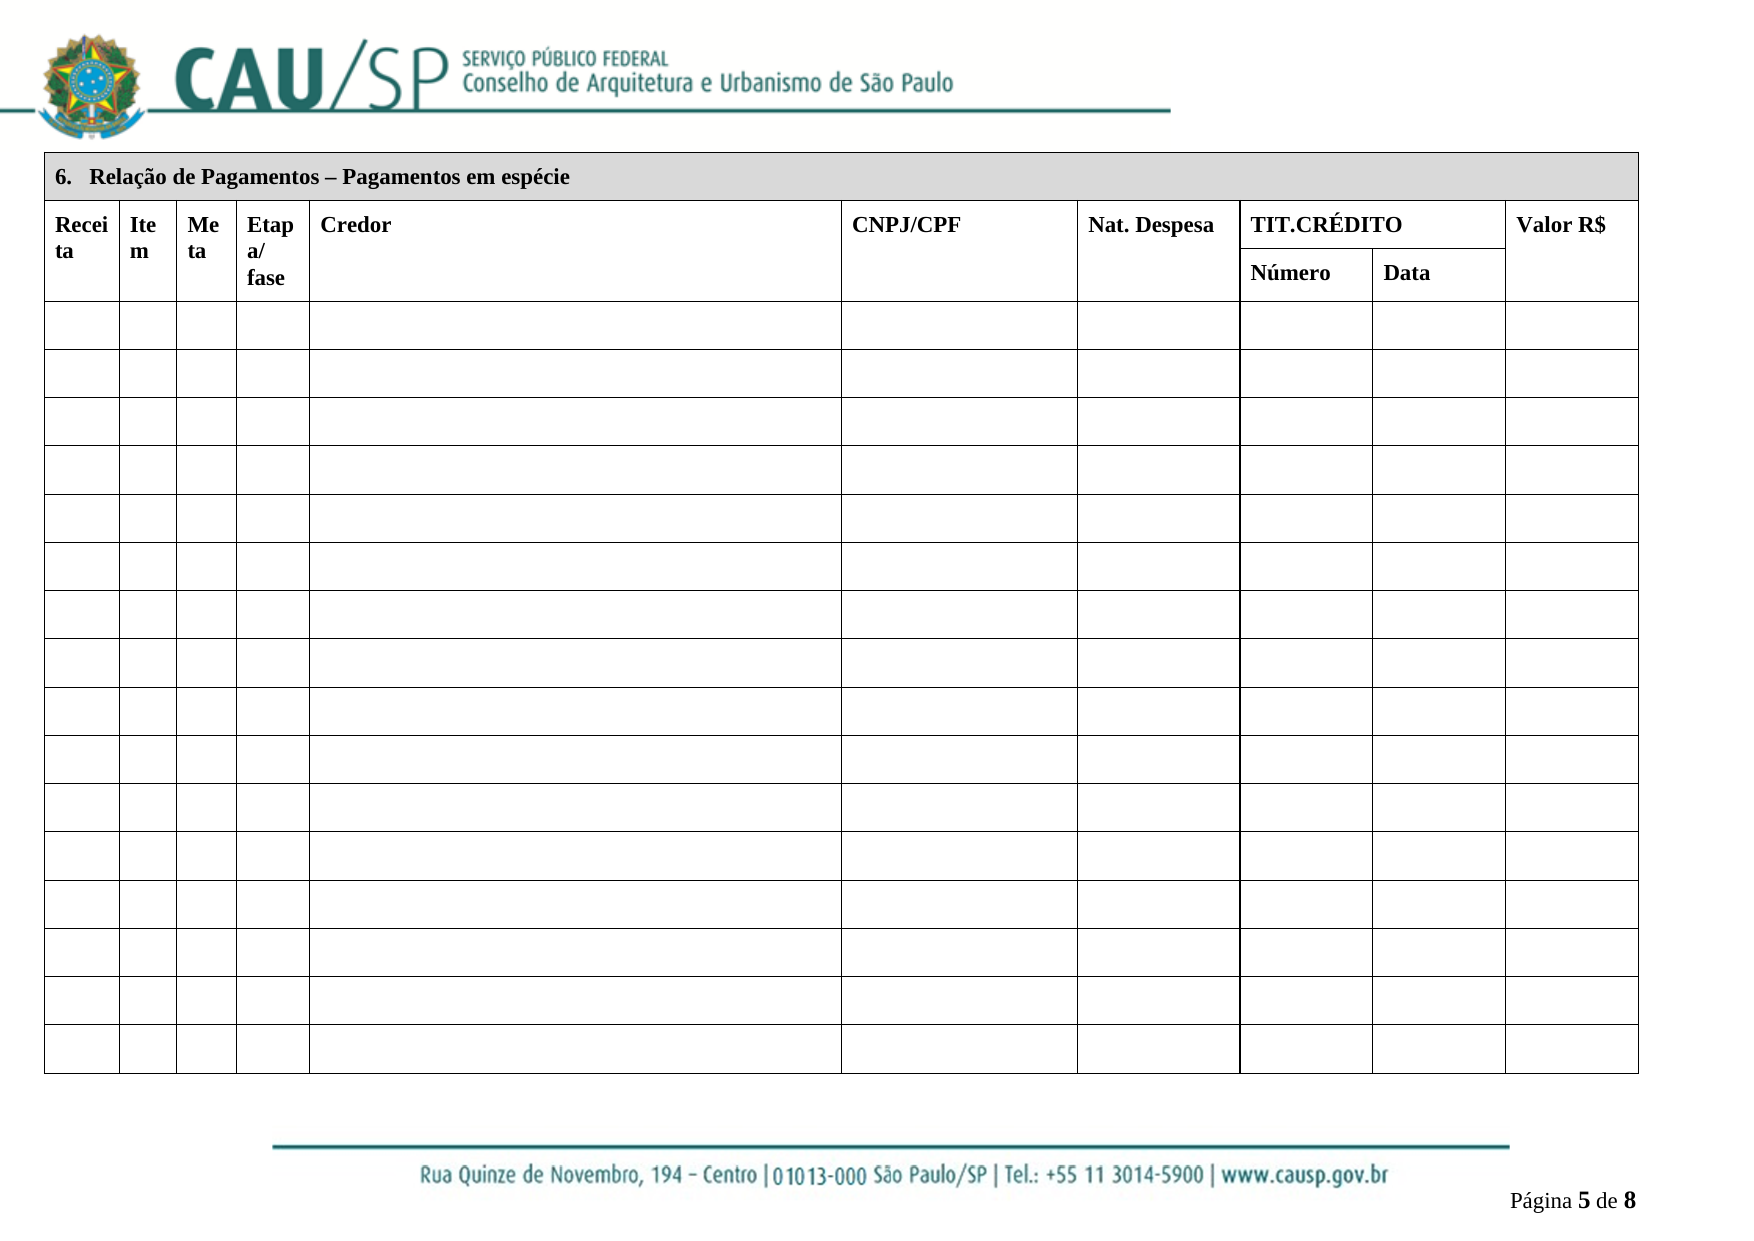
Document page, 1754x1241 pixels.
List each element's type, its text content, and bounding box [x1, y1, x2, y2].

table_cell [310, 639, 841, 687]
table_cell [120, 591, 176, 638]
table_cell [310, 977, 841, 1024]
table_cell [1506, 688, 1638, 735]
table_cell [237, 832, 309, 879]
table_cell [842, 543, 1077, 590]
table_cell [45, 543, 119, 590]
table_cell [842, 591, 1077, 638]
table_cell [1373, 350, 1505, 397]
table_cell [1506, 977, 1638, 1024]
table_cell Valor R$ [1506, 201, 1638, 301]
table_cell [1241, 446, 1372, 494]
table_cell [45, 495, 119, 542]
table_cell [1078, 688, 1239, 735]
table_cell [237, 977, 309, 1024]
table_cell [310, 929, 841, 976]
table_cell [45, 591, 119, 638]
table_cell [1506, 1025, 1638, 1072]
table_cell [45, 881, 119, 928]
table_cell [1241, 832, 1372, 879]
table_cell [1078, 398, 1239, 445]
table_cell [177, 495, 236, 542]
table_cell [1506, 398, 1638, 445]
table_cell [120, 832, 176, 879]
table_cell [1241, 639, 1372, 687]
table_cell [1241, 495, 1372, 542]
table_cell [1373, 543, 1505, 590]
table_cell [1506, 881, 1638, 928]
picture [272, 1125, 1510, 1209]
table_cell [1241, 302, 1372, 349]
table_cell [310, 688, 841, 735]
table_cell [45, 832, 119, 879]
table_cell [1506, 591, 1638, 638]
table_cell [1373, 398, 1505, 445]
table_cell [1078, 881, 1239, 928]
table_cell [842, 929, 1077, 976]
table_cell [45, 398, 119, 445]
table_cell [1373, 495, 1505, 542]
table_cell Credor [310, 201, 841, 301]
table_cell [120, 543, 176, 590]
table_cell [1506, 784, 1638, 831]
table_cell [1078, 929, 1239, 976]
table_cell [1506, 495, 1638, 542]
table_cell [1078, 302, 1239, 349]
table_header 6. Relação de Pagamentos – Pagamentos em espécie [45, 153, 1638, 200]
table_cell [177, 736, 236, 783]
table_cell [177, 784, 236, 831]
table_cell [1241, 350, 1372, 397]
table_cell [842, 688, 1077, 735]
table_cell [120, 639, 176, 687]
table_cell [1373, 446, 1505, 494]
table_cell [842, 302, 1077, 349]
table_cell [842, 495, 1077, 542]
table_cell [237, 350, 309, 397]
table_cell [1506, 639, 1638, 687]
table_cell [1241, 398, 1372, 445]
table_cell [842, 977, 1077, 1024]
table_cell [237, 639, 309, 687]
table_cell [237, 495, 309, 542]
table_cell [1373, 688, 1505, 735]
table_cell [1506, 832, 1638, 879]
table_cell Data [1373, 249, 1505, 301]
table_cell [842, 398, 1077, 445]
table_cell CNPJ/CPF [842, 201, 1077, 301]
table_cell [237, 929, 309, 976]
table_cell [177, 832, 236, 879]
table_cell [310, 591, 841, 638]
table_cell [1078, 446, 1239, 494]
table_cell [120, 495, 176, 542]
table_cell [177, 350, 236, 397]
table_cell [120, 784, 176, 831]
table_cell [45, 639, 119, 687]
table_cell Nat. Despesa [1078, 201, 1239, 301]
table_cell [1506, 736, 1638, 783]
table_cell [1078, 832, 1239, 879]
table_cell Item [120, 201, 176, 301]
table_cell [120, 398, 176, 445]
table_cell [1373, 591, 1505, 638]
table_cell [237, 543, 309, 590]
table_cell [1373, 736, 1505, 783]
table_cell Etapa/ fase [237, 201, 309, 301]
table_cell [177, 446, 236, 494]
table_cell [45, 302, 119, 349]
table_cell [120, 929, 176, 976]
table_cell [310, 784, 841, 831]
table_cell [1373, 881, 1505, 928]
table_cell [1078, 639, 1239, 687]
table_cell [1078, 495, 1239, 542]
table_cell [237, 881, 309, 928]
table_cell [237, 1025, 309, 1072]
table_cell [237, 446, 309, 494]
table_cell [1241, 977, 1372, 1024]
table_cell [120, 1025, 176, 1072]
table_cell [237, 688, 309, 735]
table_cell [1078, 350, 1239, 397]
table_cell [1506, 302, 1638, 349]
table_cell [1241, 881, 1372, 928]
table_cell [1241, 1025, 1372, 1072]
table_cell Número [1241, 249, 1372, 301]
table_cell [120, 736, 176, 783]
table_cell [842, 350, 1077, 397]
table_cell [842, 736, 1077, 783]
table_cell [177, 302, 236, 349]
table_cell [1078, 784, 1239, 831]
table_cell [1078, 1025, 1239, 1072]
table_cell [177, 929, 236, 976]
table_cell [1241, 543, 1372, 590]
table_cell [1241, 736, 1372, 783]
table_cell [1373, 977, 1505, 1024]
table_cell [310, 350, 841, 397]
table_cell [237, 736, 309, 783]
table_cell [1078, 736, 1239, 783]
table_cell Receita [45, 201, 119, 301]
table_cell [1373, 302, 1505, 349]
table_cell [1241, 688, 1372, 735]
table_cell [310, 543, 841, 590]
table_cell [1373, 929, 1505, 976]
table_cell [1078, 543, 1239, 590]
picture [0, 0, 1171, 152]
table_cell [1373, 1025, 1505, 1072]
table_cell [310, 302, 841, 349]
table_cell [120, 688, 176, 735]
table_cell [120, 977, 176, 1024]
table_cell [310, 832, 841, 879]
table_cell [1241, 929, 1372, 976]
table_cell [237, 398, 309, 445]
table_cell [1506, 446, 1638, 494]
table_cell TIT.CRÉDITO [1241, 201, 1505, 248]
table_cell [177, 591, 236, 638]
table_cell [45, 446, 119, 494]
table_cell [1373, 784, 1505, 831]
table_cell [120, 881, 176, 928]
table_cell [120, 350, 176, 397]
table_cell [842, 639, 1077, 687]
table_cell [45, 1025, 119, 1072]
table_cell [45, 736, 119, 783]
table_cell [237, 302, 309, 349]
table_cell [177, 543, 236, 590]
table_cell [177, 1025, 236, 1072]
table_cell [237, 591, 309, 638]
table_cell [310, 446, 841, 494]
table_cell [1506, 350, 1638, 397]
table_cell [842, 784, 1077, 831]
table_cell [177, 881, 236, 928]
table_cell [237, 784, 309, 831]
table_cell Meta [177, 201, 236, 301]
table_cell [45, 688, 119, 735]
table_cell [1241, 591, 1372, 638]
table_cell [1506, 543, 1638, 590]
table_cell [842, 832, 1077, 879]
table_cell [120, 446, 176, 494]
table_cell [45, 350, 119, 397]
table_cell [177, 398, 236, 445]
table_cell [1373, 639, 1505, 687]
table_cell [45, 929, 119, 976]
table_cell [310, 736, 841, 783]
table_cell [45, 977, 119, 1024]
table_cell [177, 639, 236, 687]
table_cell [310, 398, 841, 445]
table_cell [1078, 977, 1239, 1024]
table_cell [45, 784, 119, 831]
table_cell [310, 881, 841, 928]
table_cell [1078, 591, 1239, 638]
table_cell [1241, 784, 1372, 831]
table_cell [1373, 832, 1505, 879]
table_cell [842, 881, 1077, 928]
table_cell [177, 977, 236, 1024]
table_cell [842, 446, 1077, 494]
table_cell [310, 495, 841, 542]
table_cell [1506, 929, 1638, 976]
table_cell [842, 1025, 1077, 1072]
table_cell [177, 688, 236, 735]
table_cell [310, 1025, 841, 1072]
table_cell [120, 302, 176, 349]
